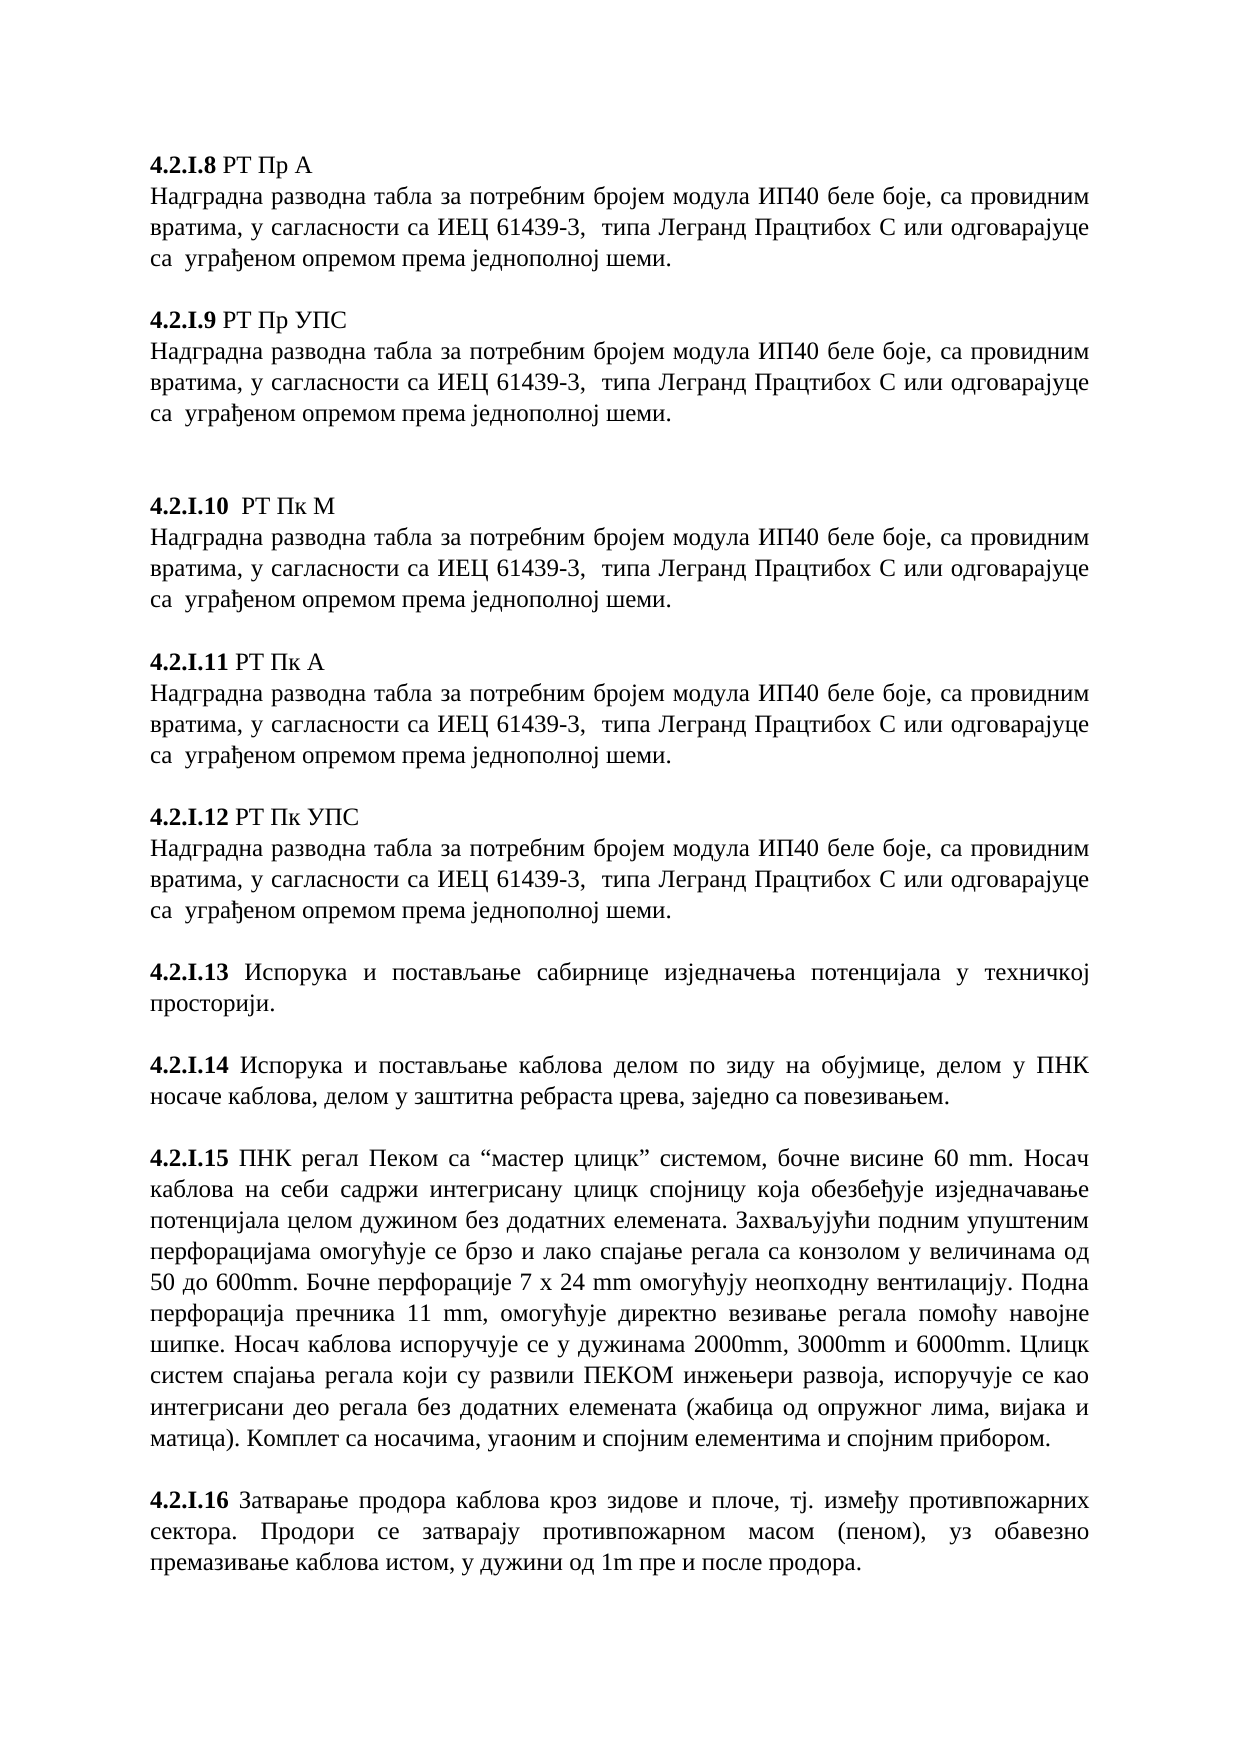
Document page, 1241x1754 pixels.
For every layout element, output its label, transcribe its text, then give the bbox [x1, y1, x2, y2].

text 4.2.I.16 Затварање продора каблова кроз зидове и плоче, тј. између противпожарних сектора. Продори се затварају противпожарном масом (пеном), уз обавезно премазивање каблова истом, у дужини од 1m пре и после продора. [150, 1485, 1090, 1576]
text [150, 181, 1090, 272]
text 4.2.I.15 ПНК регал Пеком са “мастер цлицк” системом, бочне висине 60 mm. Носач каблова на себи садржи интегрисану цлицк спојницу која обезбеђује изједначавање потенцијала целом дужином без додатних елемената. Захваљујући подним упуштеним перфорацијама омогућује се брзо и лако спајање регала са конзолом у величинама од 50 до 600mm. Бочне перфорације 7 x 24 mm омогућују неопходну вентилацију. Подна перфорација пречника 11 mm, омогућује директно везивање регала помоћу навојне шипке. Носач каблова испоручује се у дужинама 2000mm, 3000mm и 6000mm. Цлицк систем спајања регала који су развили ПЕКОМ инжењери развоја, испоручује се као интегрисани део регала без додатних елемената (жабица од опружног лима, вијака и матица). Комплет са носачима, угаоним и спојним елементима и спојним прибором. [150, 1143, 1090, 1451]
text 4.2.I.9 РТ Пр УПС [150, 305, 1090, 334]
text 4.2.I.8 РТ Пр А [150, 150, 1090, 179]
text 4.2.I.11 РТ Пк А [150, 647, 1090, 675]
text 4.2.I.13 Испорука и постављање сабирнице изједначења потенцијала у техничкој просторији. [150, 957, 1090, 1017]
text 4.2.I.12 РТ Пк УПС [150, 802, 1090, 831]
text 4.2.I.14 Испорука и постављање каблова делом по зиду на обујмице, делом у ПНК носаче каблова, делом у заштитна ребраста црева, заједно са повезивањем. [150, 1050, 1090, 1110]
text 4.2.I.10 РТ Пк М [150, 491, 1090, 520]
